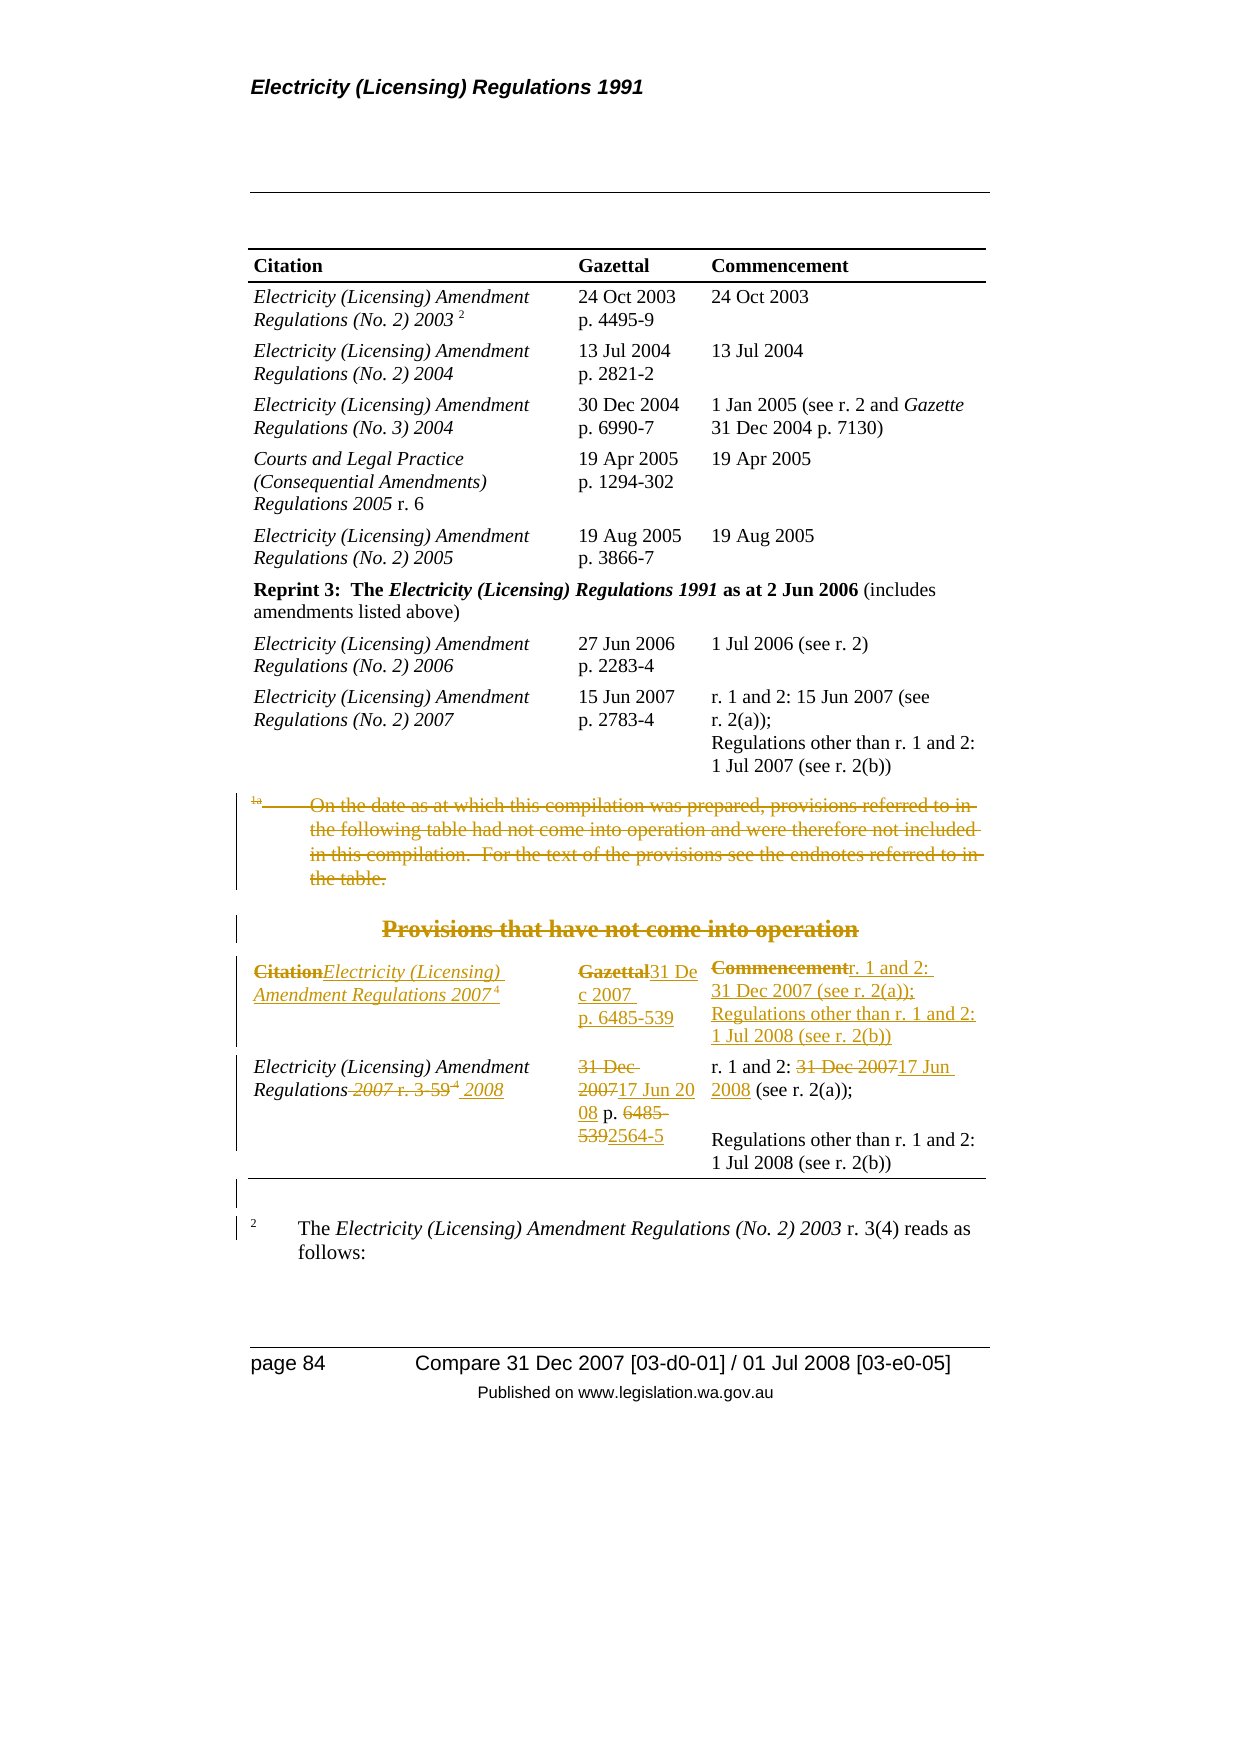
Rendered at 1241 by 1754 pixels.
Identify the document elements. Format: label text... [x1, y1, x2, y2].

table_cell 30 Dec 2004 p. 6990-7 [572, 389, 705, 443]
table_cell 19 Aug 2005 p. 3866-7 [572, 519, 705, 573]
table_cell 27 Jun 2006 p. 2283-4 [572, 627, 705, 681]
table_cell Electricity (Licensing) Amendment Regulations (No. 3) 2004 [248, 389, 572, 443]
table_header Gazettal [572, 250, 705, 281]
table_cell 19 Apr 2005 p. 1294-302 [572, 443, 705, 519]
table_cell 1 Jul 2006 (see r. 2) [705, 627, 986, 681]
table_cell 13 Jul 2004 p. 2821-2 [572, 335, 705, 389]
table_cell Electricity (Licensing) Amendment Regulations (No. 2) 2004 [248, 335, 572, 389]
table_header [248, 956, 572, 1051]
table_cell Electricity (Licensing) Amendment Regulations [248, 1051, 572, 1178]
table_cell 1 Jan 2005 (see r. 2 and Gazette 31 Dec 2004 p. 7130) [705, 389, 986, 443]
table_cell 19 Aug 2005 [705, 519, 986, 573]
table_cell Electricity (Licensing) Amendment Regulations (No. 2) 2007 [248, 681, 572, 781]
table_cell Reprint 3: The Electricity (Licensing) Regulations 1991 as at 2 Jun 2006 (includes amendments listed above) [248, 573, 986, 627]
table_cell 19 Apr 2005 [705, 443, 986, 519]
table_header Commencement [705, 250, 986, 281]
table_cell Electricity (Licensing) Amendment Regulations (No. 2) 2005 [248, 519, 572, 573]
table_cell Electricity (Licensing) Amendment Regulations (No. 2) 2006 [248, 627, 572, 681]
table_header [572, 956, 705, 1051]
table_cell r. 1 and 2: 15 Jun 2007 (see r. 2(a)); Regulations other than r. 1 and 2: 1 Jul 2007 (see r. 2(b)) [705, 681, 986, 781]
table_header [705, 956, 986, 1051]
table_header Citation [248, 250, 572, 281]
table_cell p. [572, 1051, 705, 1178]
table_cell r. 1 and 2: (see r. 2(a)); Regulations other than r. 1 and 2: 1 Jul 2008 (see r. 2(b)) [705, 1051, 986, 1178]
table_cell 24 Oct 2003 [705, 283, 986, 335]
table_cell Courts and Legal Practice (Consequential Amendments) Regulations 2005 r. 6 [248, 443, 572, 519]
table_cell 24 Oct 2003 p. 4495-9 [572, 283, 705, 335]
table_cell Electricity (Licensing) Amendment Regulations (No. 2) 2003 2 [248, 283, 572, 335]
table_cell 15 Jun 2007 p. 2783-4 [572, 681, 705, 781]
text 2 The Electricity (Licensing) Amendment Regulations (No. 2) 2003 r. 3(4) reads as follows: [250, 1216, 990, 1264]
table_cell 13 Jul 2004 [705, 335, 986, 389]
